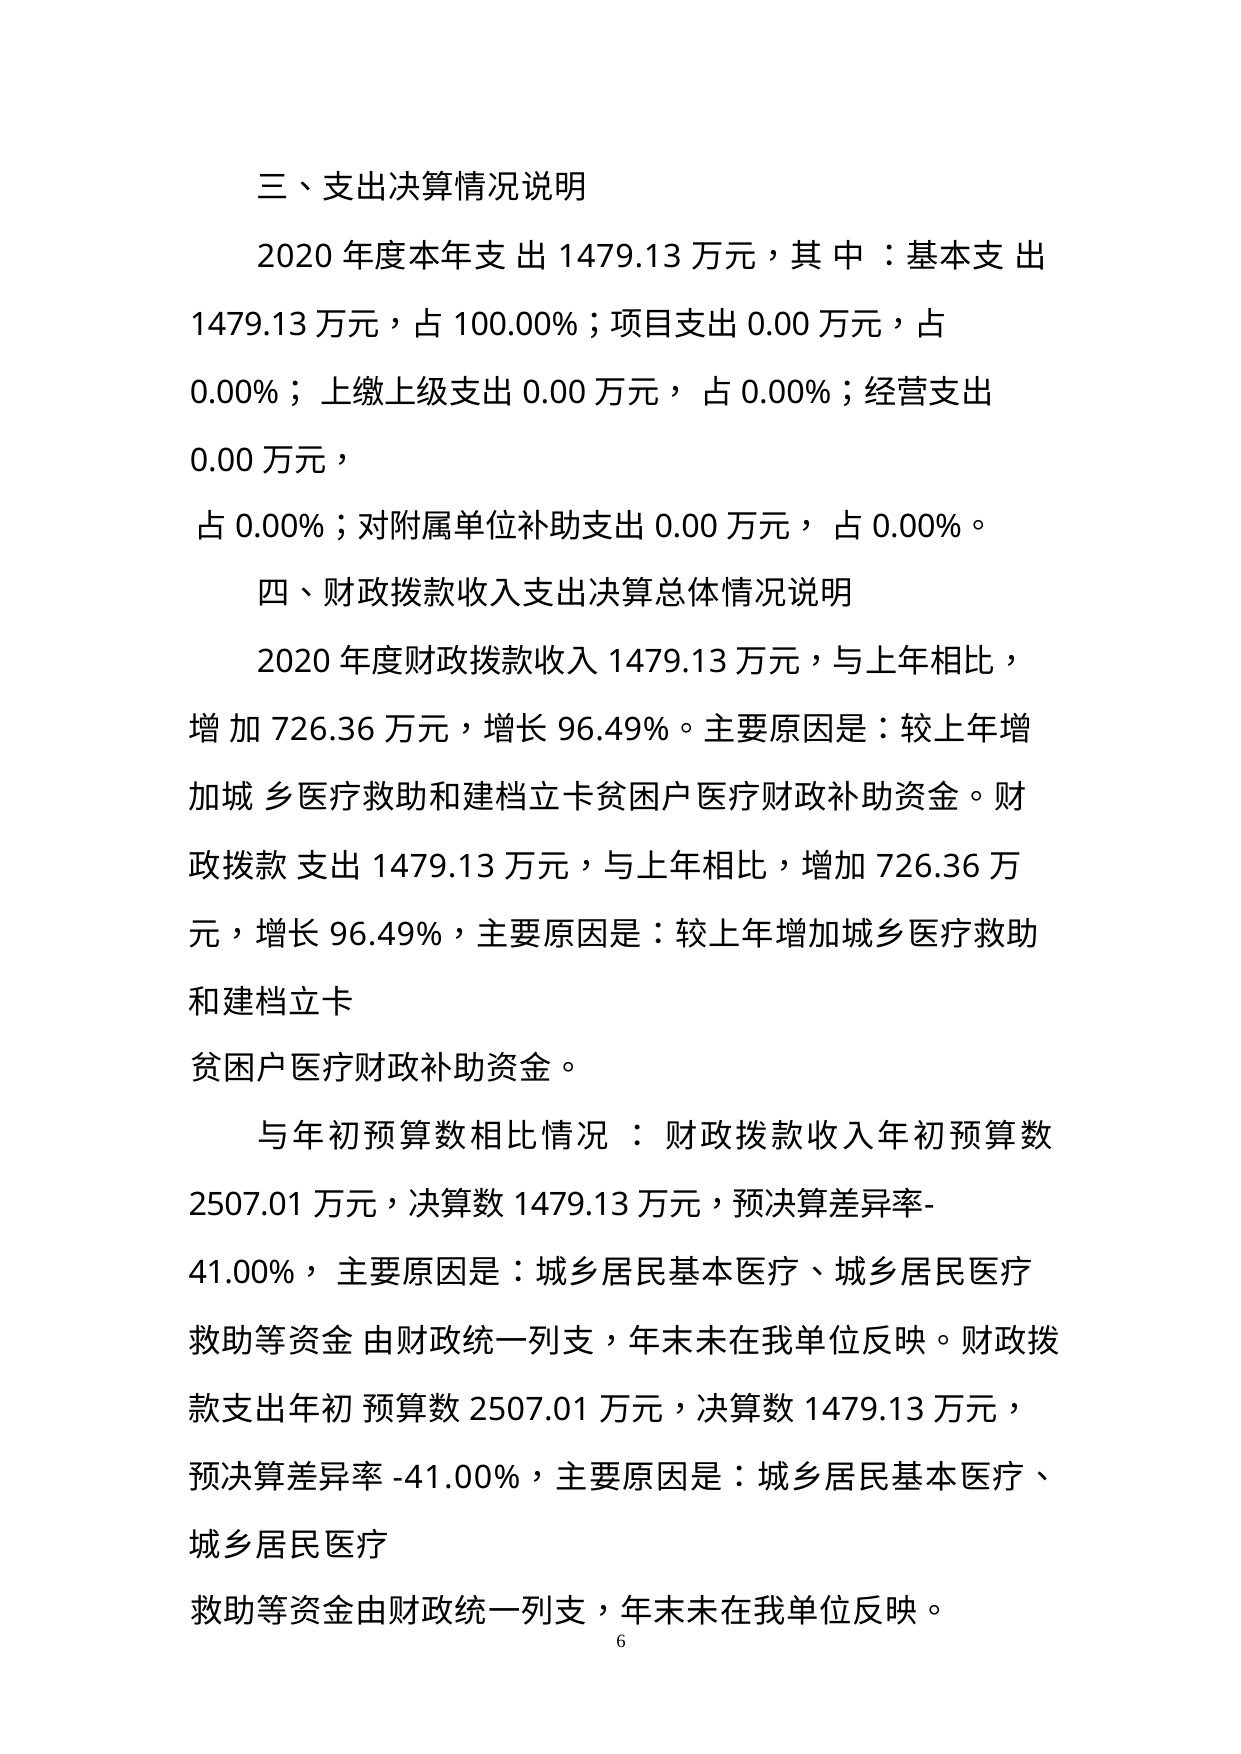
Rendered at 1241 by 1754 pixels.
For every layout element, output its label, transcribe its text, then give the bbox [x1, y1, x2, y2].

text 贫困户医疗财政补助资金。 [190, 1047, 1061, 1087]
text 三、支出决算情况说明 [256, 166, 1061, 207]
text 救助等资金由财政统一列支，年末未在我单位反映。 [190, 1590, 1061, 1630]
text 2020 年度本年支 出 1479.13 万元，其 中 ：基本支 出 1479.13 万元，占 100.00%；项目支出 0.00 万元，占 0.00%； 上缴上级支出 0.00 万元， 占 0.00%；经营支出 0.00 万元， [189, 233, 1060, 481]
text 2020 年度财政拨款收入 1479.13 万元，与上年相比，增 加 726.36 万元，增长 96.49%。主要原因是：较上年增加城 乡医疗救助和建档立卡贫困户医疗财政补助资金。财政拨款 支出 1479.13 万元，与上年相比，增加 726.36 万元，增长 96.49%，主要原因是：较上年增加城乡医疗救助和建档立卡 [189, 638, 1053, 1023]
text 占 0.00%；对附属单位补助支出 0.00 万元， 占 0.00%。 [194, 505, 1061, 546]
text 与年初预算数相比情况 ： 财政拨款收入年初预算数 2507.01 万元，决算数 1479.13 万元，预决算差异率-41.00%， 主要原因是：城乡居民基本医疗、城乡居民医疗救助等资金 由财政统一列支，年末未在我单位反映。财政拨款支出年初 预算数 2507.01 万元，决算数 1479.13 万元，预决算差异率 -41.00%，主要原因是：城乡居民基本医疗、城乡居民医疗 [188, 1113, 1061, 1566]
text 四、财政拨款收入支出决算总体情况说明 [257, 572, 1061, 613]
